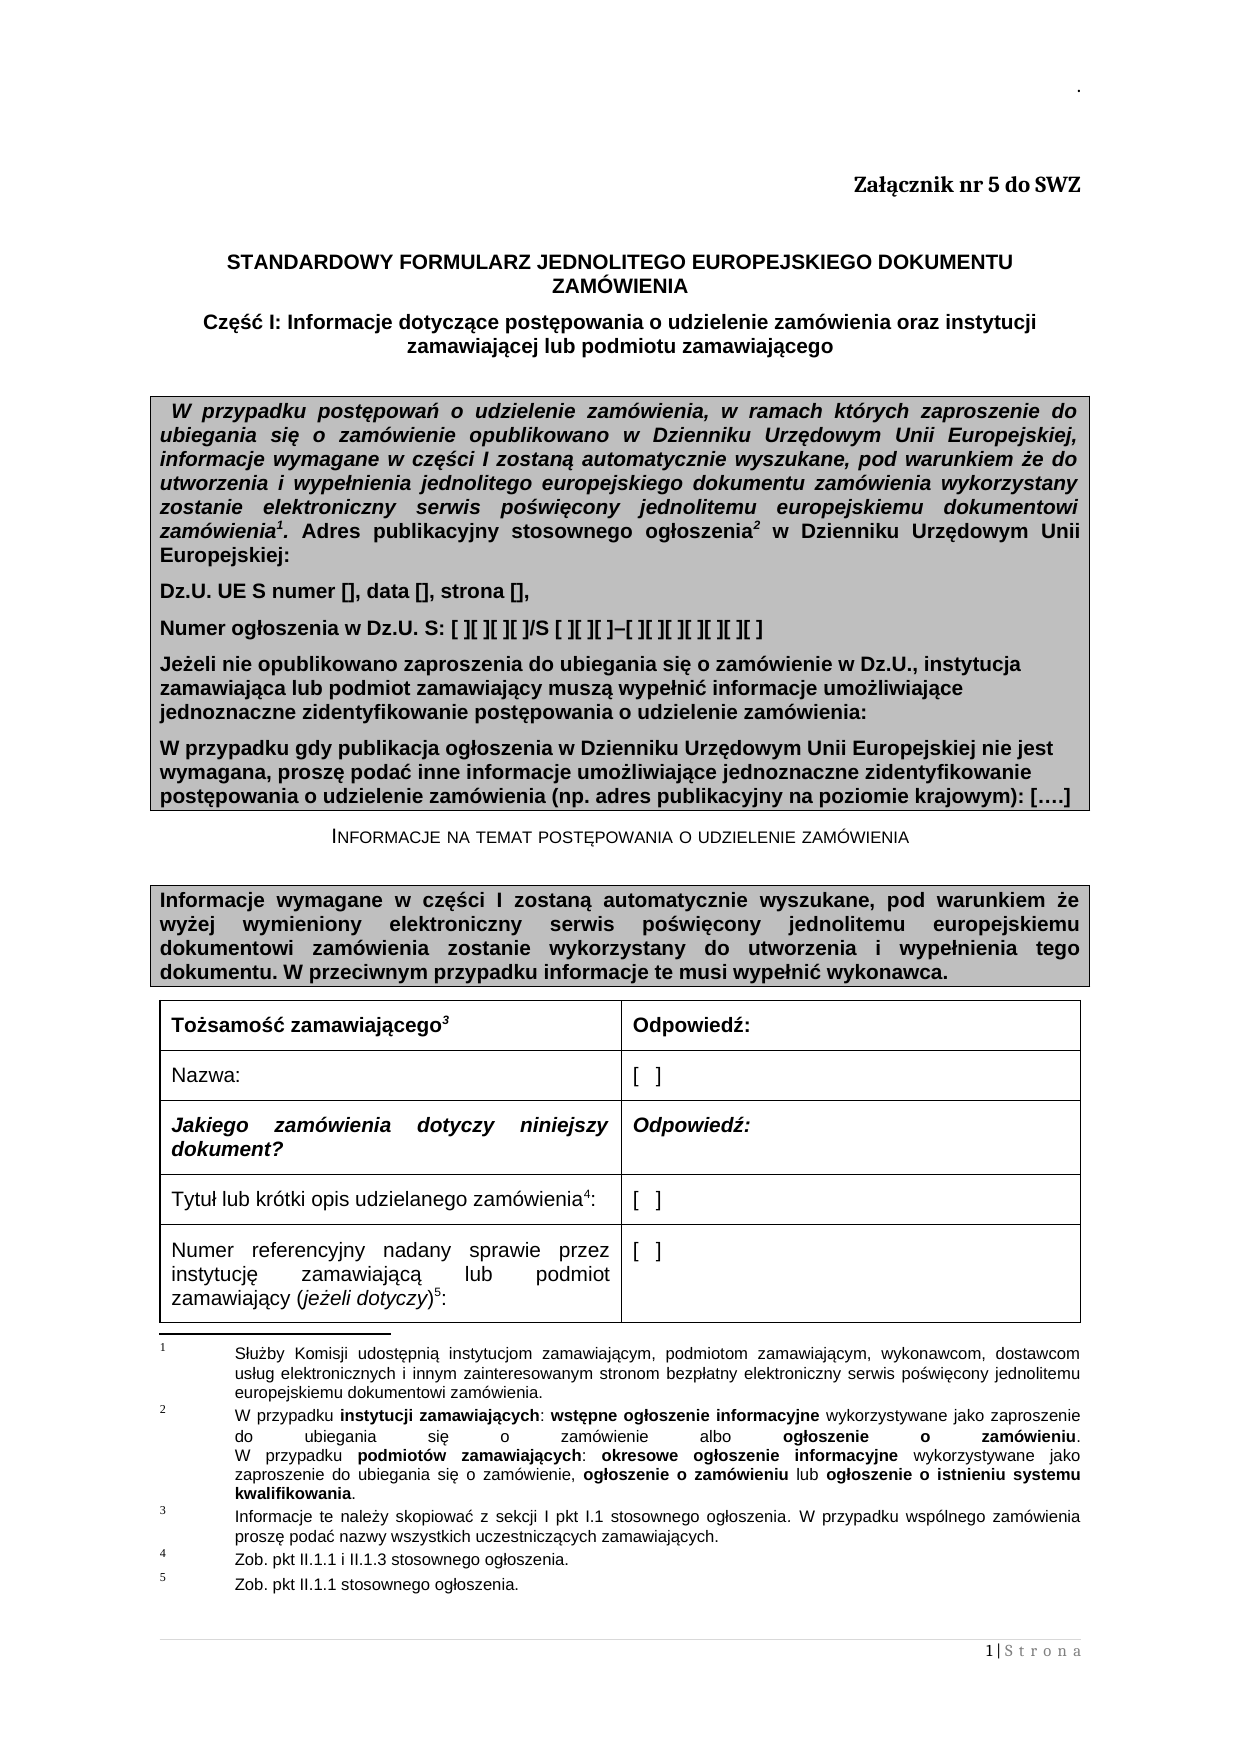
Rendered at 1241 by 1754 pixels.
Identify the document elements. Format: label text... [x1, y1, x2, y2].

table_cell Nazwa: [161, 1051, 621, 1100]
text Informacje wymagane w części I zostaną automatycznie wyszukane, pod warunkiem że wyżej wymieniony elektroniczny serwis poświęcony jednolitemu europejskiemu dokumentowi zamówienia zostanie wykorzystany do utworzenia i wypełnienia tego dokumentu. W przeciwnym przypadku informacje te musi wypełnić wykonawca. [151, 886, 1089, 986]
text Informacje na temat postępowania o udzielenie zamówienia [159, 824, 1081, 848]
text W przypadku gdy publikacja ogłoszenia w Dzienniku Urzędowym Unii Europejskiej nie jest wymagana, proszę podać inne informacje umożliwiające jednoznaczne zidentyfikowanie postępowania o udzielenie zamówienia (np. adres publikacyjny na poziomie krajowym): [….] [151, 733, 1089, 810]
table_header Tożsamość zamawiającego [161, 1001, 621, 1050]
table_cell Numer referencyjny nadany sprawie przez instytucję zamawiającą lub podmiot zamawiający (jeżeli dotyczy): [161, 1225, 621, 1322]
table_cell [ ] [622, 1175, 1080, 1224]
text Standardowy formularz jednolitego europejskiego dokumentu zamówienia [159, 250, 1081, 298]
text W przypadku postępowań o udzielenie zamówienia, w ramach których zaproszenie do ubiegania się o zamówienie opublikowano w Dzienniku Urzędowym Unii Europejskiej, informacje wymagane w części I zostaną automatycznie wyszukane, pod warunkiem że do utworzenia i wypełnienia jednolitego europejskiego dokumentu zamówienia wykorzystany zostanie elektroniczny serwis poświęcony jednolitemu europejskiemu dokumentowi zamówienia. Adres publikacyjny stosownego ogłoszenia w Dzienniku Urzędowym Unii Europejskiej: [151, 397, 1089, 566]
text Dz.U. UE S numer [], data [], strona [], [151, 576, 1089, 603]
text Jeżeli nie opublikowano zaproszenia do ubiegania się o zamówienie w Dz.U., instytucja zamawiająca lub podmiot zamawiający muszą wypełnić informacje umożliwiające jednoznaczne zidentyfikowanie postępowania o udzielenie zamówienia: [151, 649, 1089, 724]
text Numer ogłoszenia w Dz.U. S: [ ][ ][ ][ ]/S [ ][ ][ ]–[ ][ ][ ][ ][ ][ ][ ] [151, 612, 1089, 639]
table_header Odpowiedź: [622, 1001, 1080, 1050]
table_cell [ ] [622, 1225, 1080, 1322]
text Część I: Informacje dotyczące postępowania o udzielenie zamówienia oraz instytucji zamawiającej lub podmiotu zamawiającego [159, 310, 1081, 358]
table_cell Odpowiedź: [622, 1101, 1080, 1174]
table_cell Jakiego zamówienia dotyczy niniejszy dokument? [161, 1101, 621, 1174]
text Załącznik nr 5 do SWZ [159, 172, 1081, 198]
table_cell Tytuł lub krótki opis udzielanego zamówienia: [161, 1175, 621, 1224]
table_cell [ ] [622, 1051, 1080, 1100]
